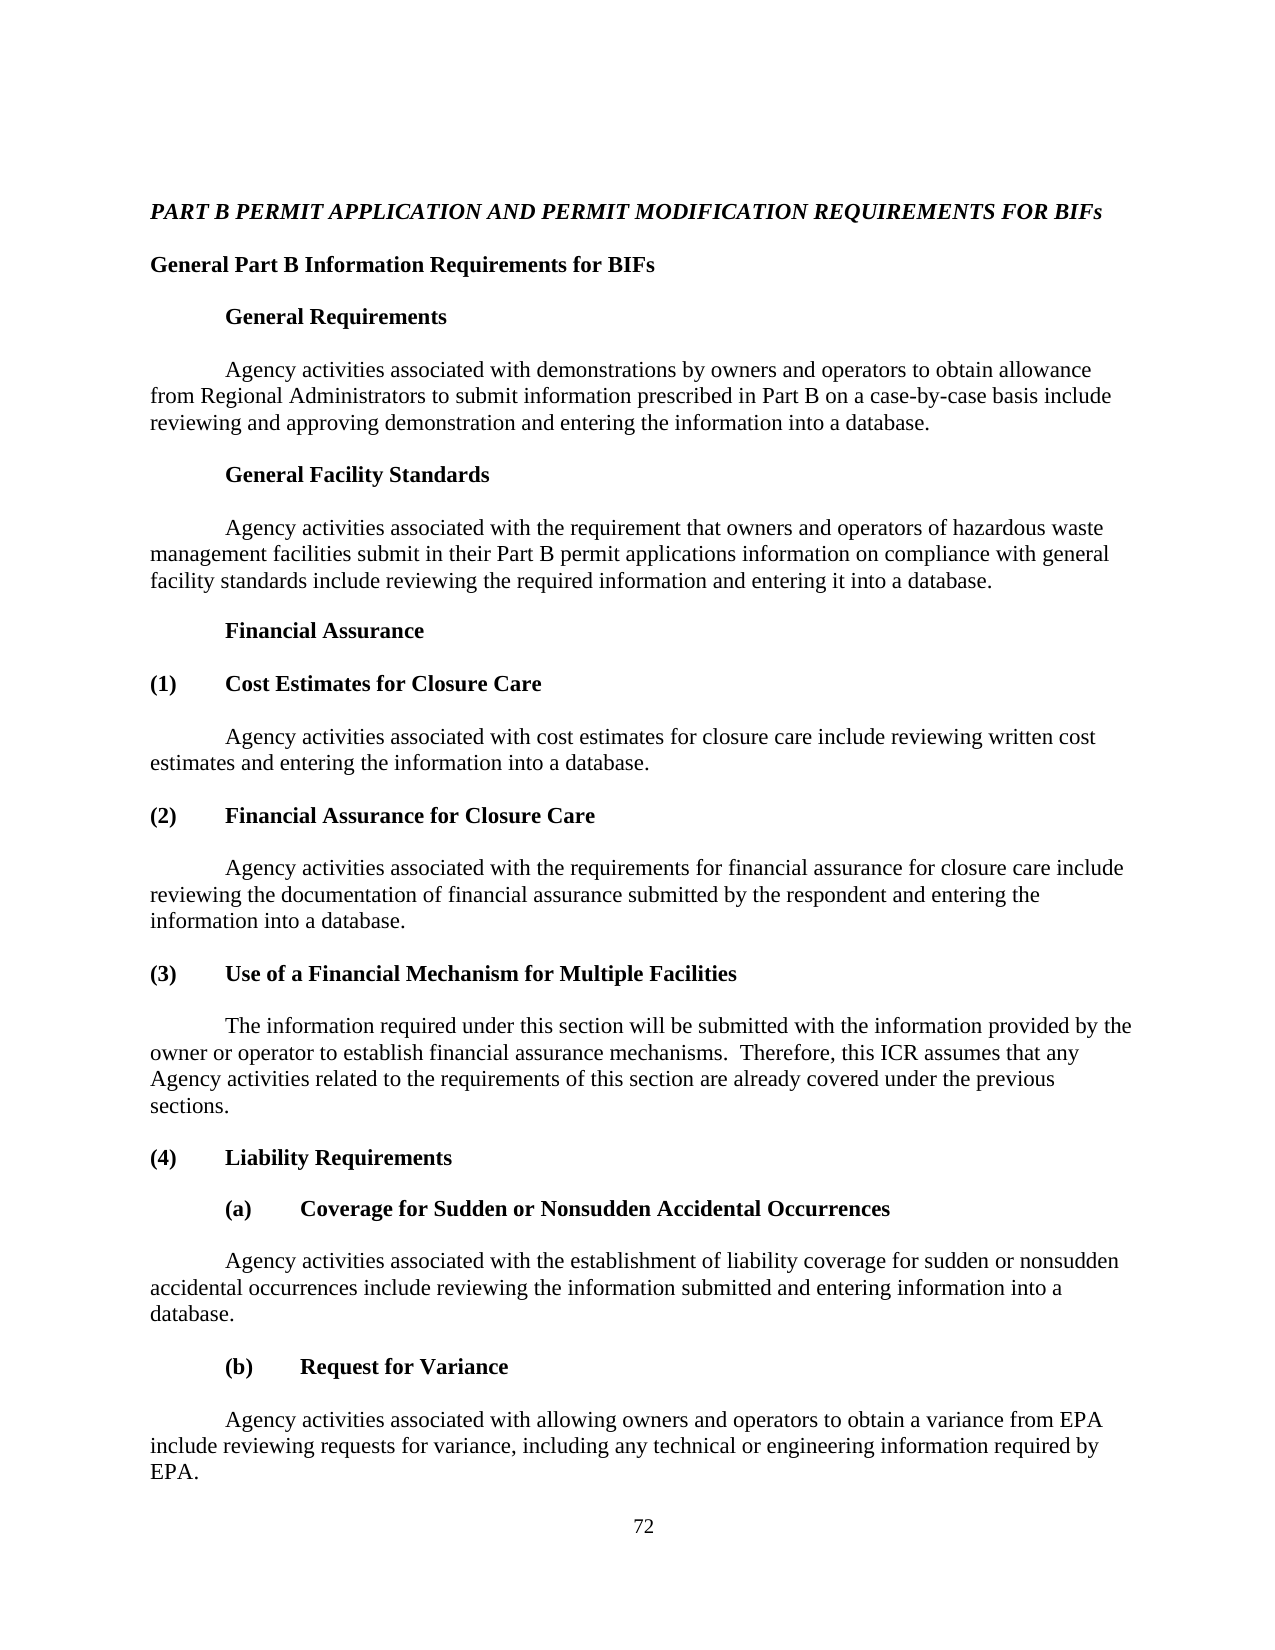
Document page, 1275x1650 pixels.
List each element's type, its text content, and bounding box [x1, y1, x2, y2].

text General Part B Information Requirements for BIFs [150, 251, 1137, 277]
text Agency activities associated with cost estimates for closure care include reviewing written cost estimates and entering the information into a database. [150, 723, 1137, 775]
text The information required under this section will be submitted with the information provided by the owner or operator to establish financial assurance mechanisms. Therefore, this ICR assumes that any Agency activities related to the requirements of this section are already covered under the previous sections. [150, 1013, 1137, 1118]
text PART B PERMIT APPLICATION AND PERMIT MODIFICATION REQUIREMENTS FOR BIFs [150, 198, 1137, 224]
text General Facility Standards [150, 461, 1137, 488]
text (1) Cost Estimates for Closure Care [75, 670, 1137, 696]
text General Requirements [150, 303, 1137, 330]
text Agency activities associated with demonstrations by owners and operators to obtain allowance from Regional Administrators to submit information prescribed in Part B on a case-by-case basis include reviewing and approving demonstration and entering the information into a database. [150, 356, 1137, 435]
text (b) Request for Variance [0, 1353, 1137, 1379]
text Agency activities associated with allowing owners and operators to obtain a variance from EPA include reviewing requests for variance, including any technical or engineering information required by EPA. [150, 1406, 1137, 1485]
text (2) Financial Assurance for Closure Care [75, 802, 1137, 828]
text Agency activities associated with the requirements for financial assurance for closure care include reviewing the documentation of financial assurance submitted by the respondent and entering the information into a database. [150, 854, 1137, 933]
text Financial Assurance [150, 617, 1137, 644]
text Agency activities associated with the requirement that owners and operators of hazardous waste management facilities submit in their Part B permit applications information on compliance with general facility standards include reviewing the required information and entering it into a database. [150, 514, 1137, 593]
text (4) Liability Requirements [75, 1144, 1137, 1171]
text (3) Use of a Financial Mechanism for Multiple Facilities [75, 960, 1137, 986]
text (a) Coverage for Sudden or Nonsudden Accidental Occurrences [0, 1195, 1137, 1221]
text Agency activities associated with the establishment of liability coverage for sudden or nonsudden accidental occurrences include reviewing the information submitted and entering information into a database. [150, 1247, 1137, 1327]
